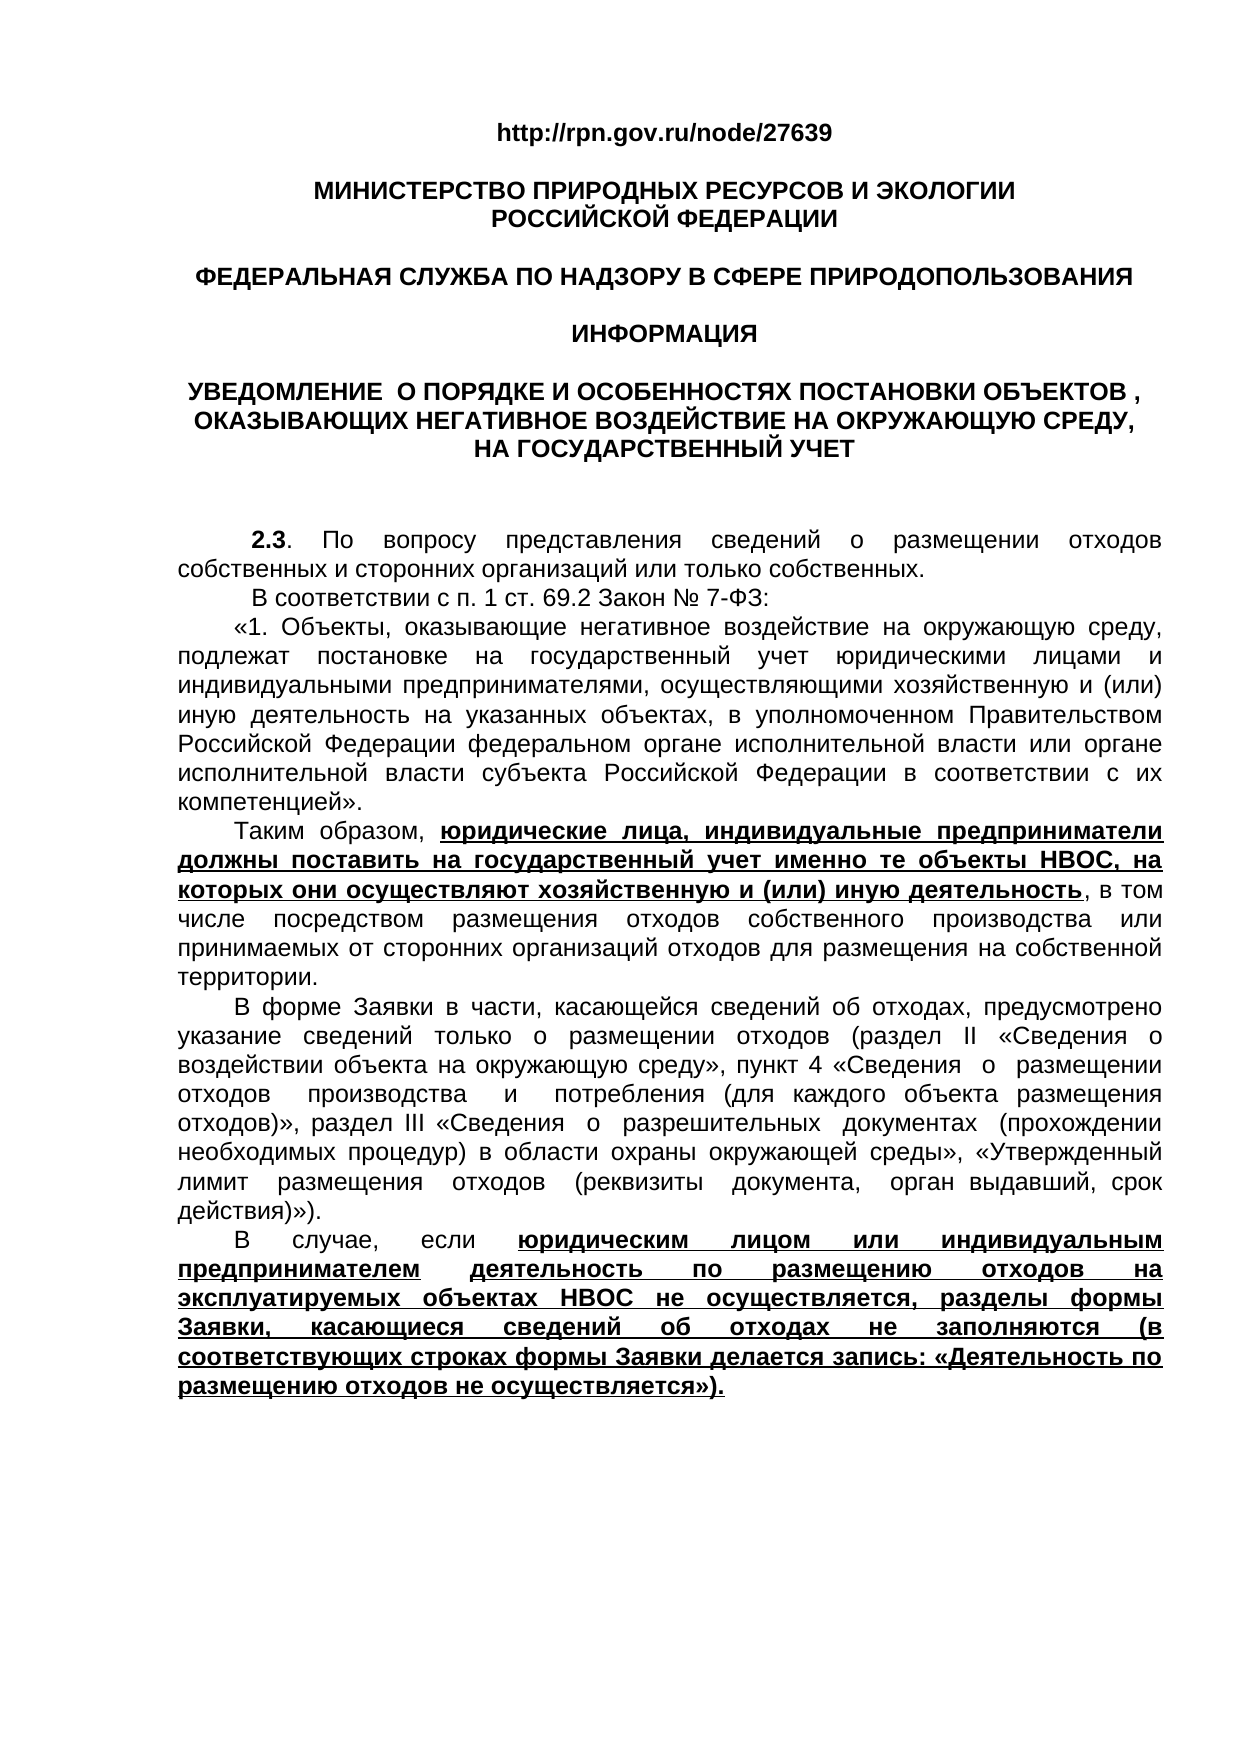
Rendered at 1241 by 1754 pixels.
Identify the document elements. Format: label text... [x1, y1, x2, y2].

text В случае, если юридическим лицом или индивидуальным предпринимателем деятельность по размещению отходов на эксплуатируемых объектах НВОС не осуществляется, разделы формы Заявки, касающиеся сведений об отходах не заполняются (в соответствующих строках формы Заявки делается запись: «Деятельность по размещению отходов не осуществляется»). [177, 1367, 1163, 1399]
text В случае, если юридическим лицом или индивидуальным предпринимателем деятельность по размещению отходов на эксплуатируемых объектах НВОС не осуществляется, разделы формы Заявки, касающиеся сведений об отходах не заполняются (в соответствующих строках формы Заявки делается запись: «Деятельность по размещению отходов не осуществляется»). [177, 1309, 1163, 1337]
text «1. Объекты, оказывающие негативное воздействие на окружающую среду, подлежат постановке на государственный учет юридическими лицами и индивидуальными предпринимателями, осуществляющими хозяйственную и (или) иную деятельность на указанных объектах, в уполномоченном Правительством Российской Федерации федеральном органе исполнительной власти или органе исполнительной власти субъекта Российской Федерации в соответствии с их компетенцией». [177, 612, 1163, 816]
text В случае, если юридическим лицом или индивидуальным предпринимателем деятельность по размещению отходов на эксплуатируемых объектах НВОС не осуществляется, разделы формы Заявки, касающиеся сведений об отходах не заполняются (в соответствующих строках формы Заявки делается запись: «Деятельность по размещению отходов не осуществляется»). [177, 1224, 1163, 1308]
text 2.3. По вопросу представления сведений о размещении отходов собственных и сторонних организаций или только собственных. [177, 525, 1163, 583]
title ИНФОРМАЦИЯ [177, 319, 1152, 348]
text Таким образом, юридические лица, индивидуальные предприниматели должны поставить на государственный учет именно те объекты НВОС, на которых они осуществляют хозяйственную и (или) иную деятельность, в том числе посредством размещения отходов собственного производства или принимаемых от сторонних организаций отходов для размещения на собственной территории. [177, 872, 1163, 991]
text Таким образом, юридические лица, индивидуальные предприниматели должны поставить на государственный учет именно те объекты НВОС, на которых они осуществляют хозяйственную и (или) иную деятельность, в том числе посредством размещения отходов собственного производства или принимаемых от сторонних организаций отходов для размещения на собственной территории. [177, 816, 1163, 870]
title http://rpn.gov.ru/node/27639 [177, 118, 1152, 147]
text В форме Заявки в части, касающейся сведений об отходах, предусмотрено указание сведений только о размещении отходов (раздел II «Сведения о воздействии объекта на окружающую среду», пункт 4 «Сведения о размещении отходов производства и потребления (для каждого объекта размещения отходов)», раздел III «Сведения о разрешительных документах (прохождении необходимых процедур) в области охраны окружающей среды», «Утвержденный лимит размещения отходов (реквизиты документа, орган выдавший, срок действия)»). [177, 991, 1163, 1224]
title РОССИЙСКОЙ ФЕДЕРАЦИИ [177, 204, 1152, 233]
text В соответствии с п. 1 ст. 69.2 Закон № 7-ФЗ: [177, 583, 1163, 612]
title УВЕДОМЛЕНИЕ О ПОРЯДКЕ И ОСОБЕННОСТЯХ ПОСТАНОВКИ ОБЪЕКТОВ , ОКАЗЫВАЮЩИХ НЕГАТИВНОЕ ВОЗДЕЙСТВИЕ НА ОКРУЖАЮЩУЮ СРЕДУ, НА ГОСУДАРСТВЕННЫЙ УЧЕТ [177, 377, 1152, 463]
title ФЕДЕРАЛЬНАЯ СЛУЖБА ПО НАДЗОРУ В СФЕРЕ ПРИРОДОПОЛЬЗОВАНИЯ [177, 262, 1152, 291]
text В случае, если юридическим лицом или индивидуальным предпринимателем деятельность по размещению отходов на эксплуатируемых объектах НВОС не осуществляется, разделы формы Заявки, касающиеся сведений об отходах не заполняются (в соответствующих строках формы Заявки делается запись: «Деятельность по размещению отходов не осуществляется»). [177, 1338, 1163, 1366]
title МИНИСТЕРСТВО ПРИРОДНЫХ РЕСУРСОВ И ЭКОЛОГИИ [177, 176, 1152, 204]
